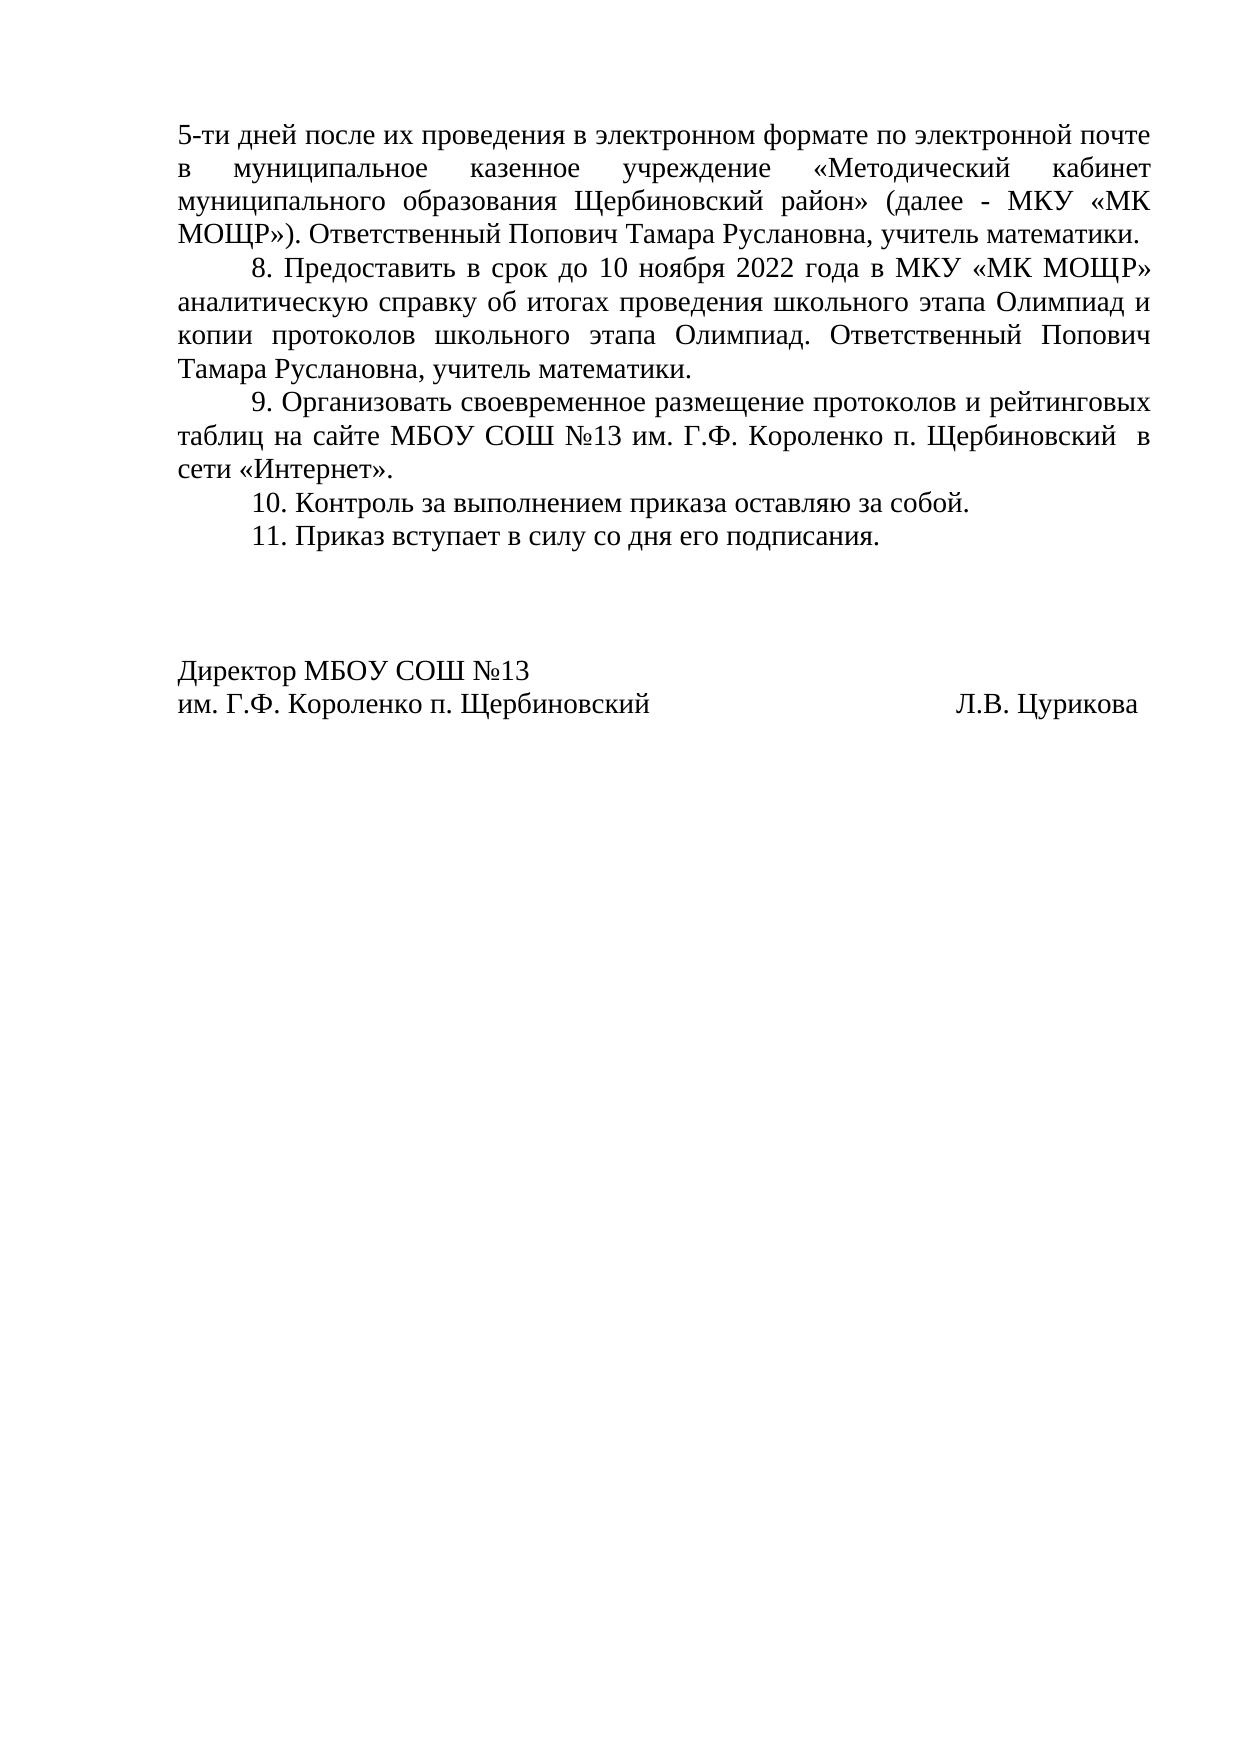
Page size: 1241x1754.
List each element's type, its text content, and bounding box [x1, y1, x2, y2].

text 10. Контроль за выполнением приказа оставляю за собой. [177, 485, 1152, 518]
text им. Г.Ф. Короленко п. Щербиновский Л.В. Цурикова [177, 686, 1152, 720]
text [177, 118, 1152, 250]
text Директор МБОУ СОШ №13 [177, 653, 1152, 686]
text 9. Организовать своевременное размещение протоколов и рейтинговых таблиц на сайте МБОУ СОШ №13 им. Г.Ф. Короленко п. Щербиновский в сети «Интернет». [177, 384, 1152, 485]
text 8. Предоставить в срок до 10 ноября 2022 года в МКУ «МК МОЩP» аналитическую справку об итогах проведения школьного этапа Олимпиад и копии протоколов школьного этапа Олимпиад. Ответственный Попович Тамара Руслановна, учитель математики. [177, 250, 1152, 384]
text 11. Приказ вступает в силу со дня его подписания. [177, 518, 1152, 552]
